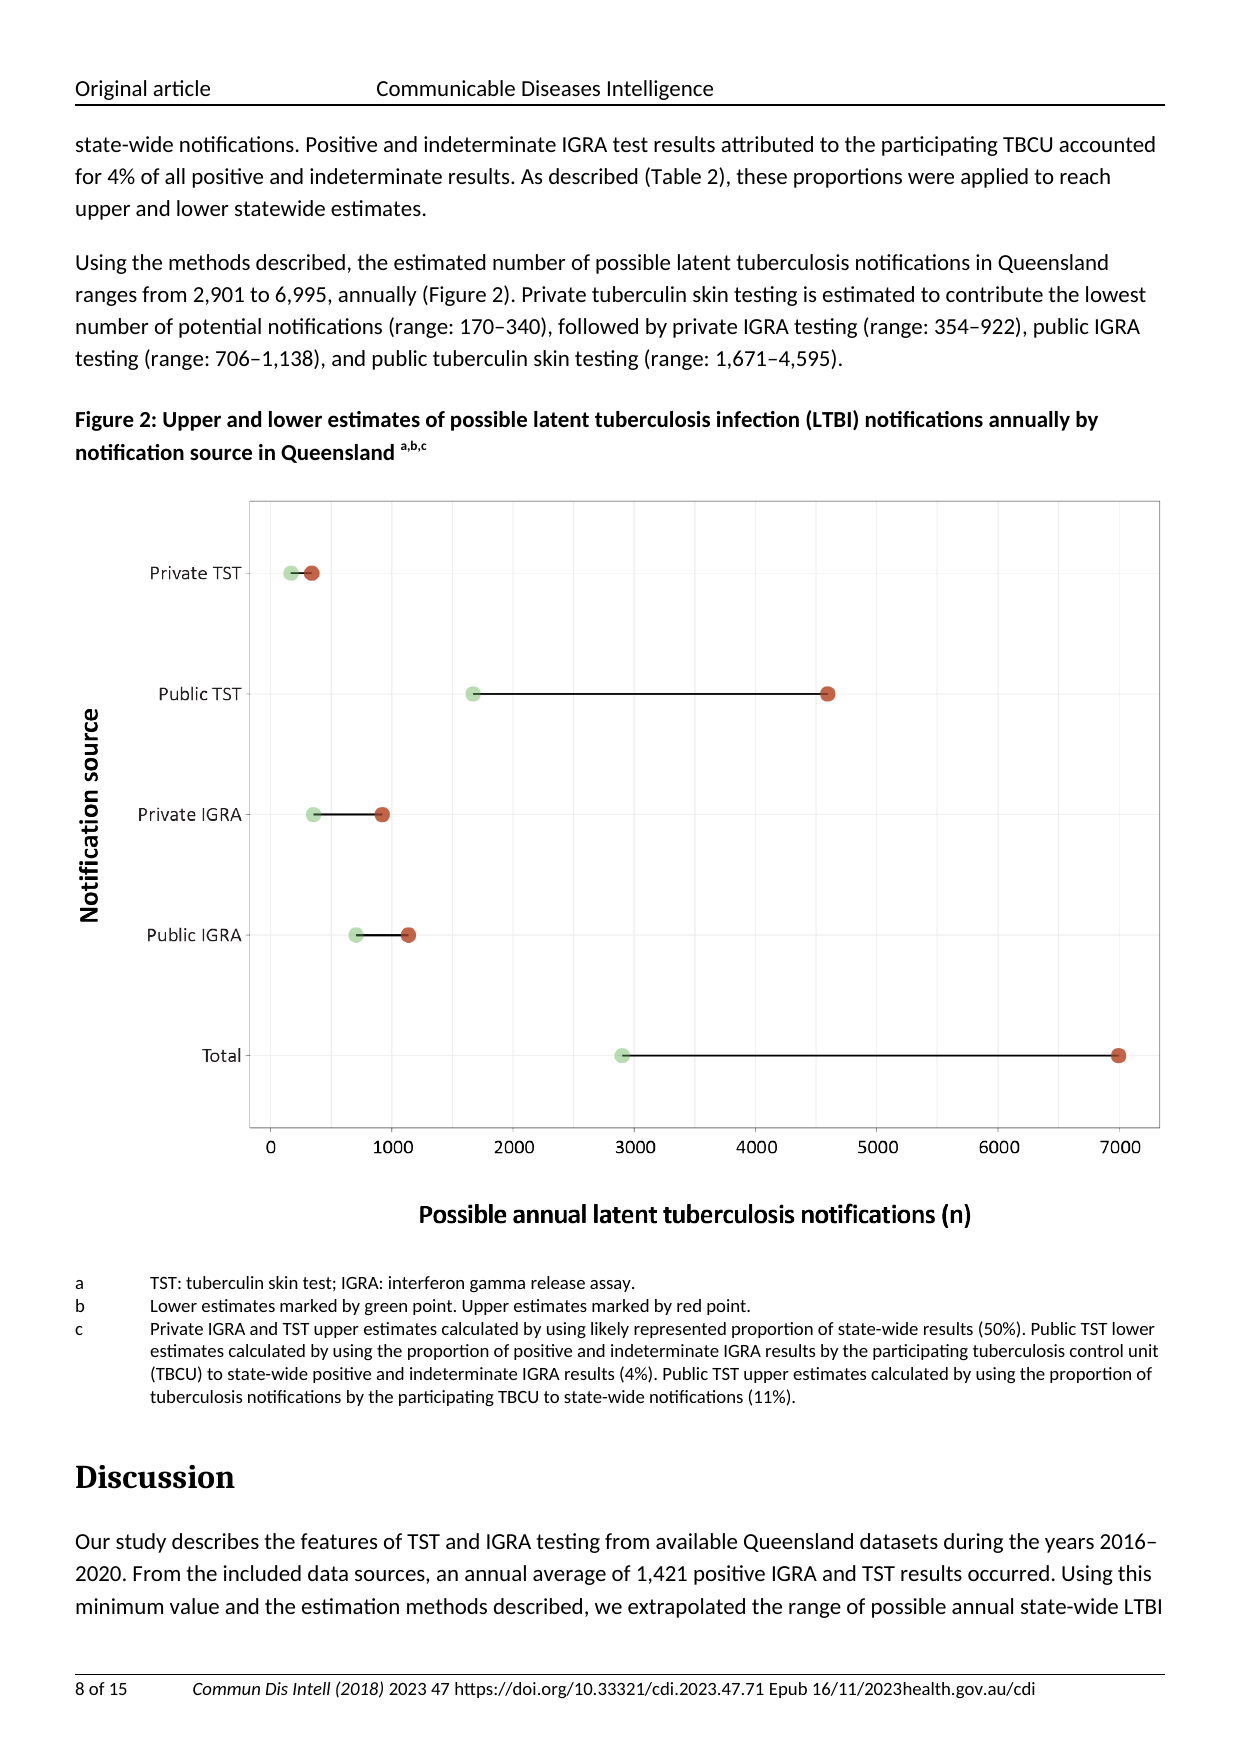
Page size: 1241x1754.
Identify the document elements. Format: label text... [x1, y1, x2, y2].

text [75, 1527, 1165, 1620]
text Using the methods described, the estimated number of possible latent tuberculosis notifications in Queensland ranges from 2,901 to 6,995, annually (Figure 2). Private tuberculin skin testing is estimated to contribute the lowest number of potential notifications (range: 170–340), followed by private IGRA testing (range: 354–922), public IGRA testing (range: 706–1,138), and public tuberculin skin testing (range: 1,671–4,595). [75, 248, 1165, 372]
text b Lower estimates marked by green point. Upper estimates marked by red point. [75, 1294, 1165, 1317]
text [75, 130, 1165, 223]
picture [75, 499, 1162, 1238]
text Figure 2: Upper and lower estimates of possible latent tuberculosis infection (LTBI) notifications annually by notification source in Queensland a,b,c [75, 406, 1165, 466]
text a TST: tuberculin skin test; IGRA: interferon gamma release assay. [75, 1271, 1165, 1294]
subtitle Discussion [75, 1458, 1165, 1497]
text c Private IGRA and TST upper estimates calculated by using likely represented proportion of state-wide results (50%). Public TST lower estimates calculated by using the proportion of positive and indeterminate IGRA results by the participating tuberculosis control unit (TBCU) to state-wide positive and indeterminate IGRA results (4%). Public TST upper estimates calculated by using the proportion of tuberculosis notifications by the participating TBCU to state-wide notifications (11%). [75, 1317, 1165, 1408]
